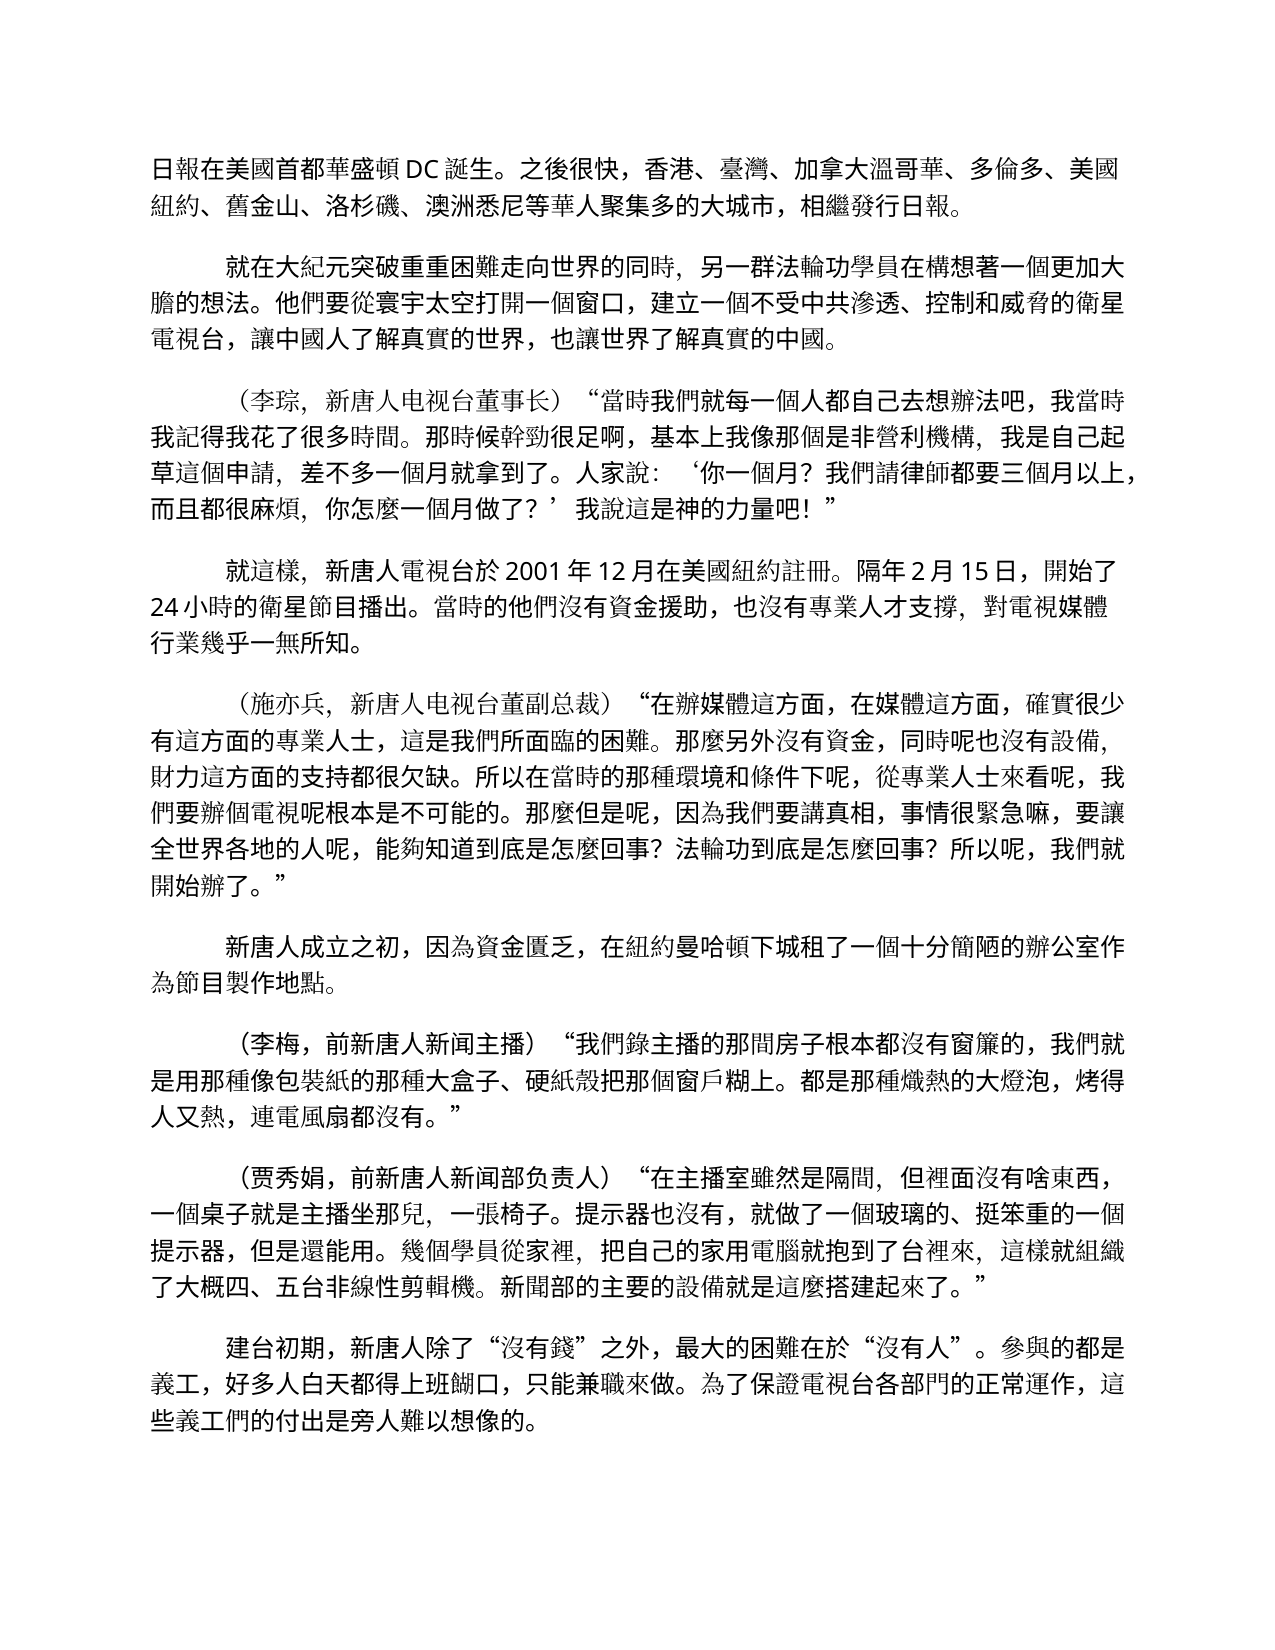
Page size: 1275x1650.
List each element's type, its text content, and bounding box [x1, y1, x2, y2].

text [150, 150, 1125, 222]
text 新唐人成立之初，因為資金匱乏，在紐約曼哈頓下城租了一個十分簡陋的辦公室作為節目製作地點。 [150, 927, 1125, 1000]
text （李梅，前新唐人新闻主播）“我們錄主播的那間房子根本都沒有窗簾的，我們就是用那種像包裝紙的那種大盒子、硬紙殼把那個窗戶糊上。都是那種熾熱的大燈泡，烤得人又熱，連電風扇都沒有。” [150, 1025, 1125, 1134]
text 就在大紀元突破重重困難走向世界的同時，另一群法輪功學員在構想著一個更加大膽的想法。他們要從寰宇太空打開一個窗口，建立一個不受中共滲透、控制和威脅的衛星電視台，讓中國人了解真實的世界，也讓世界了解真實的中國。 [150, 247, 1125, 356]
text 就這樣，新唐人電視台於2001年12月在美國紐約註冊。隔年2月15日，開始了24小時的衛星節目播出。當時的他們沒有資金援助，也沒有專業人才支撐，對電視媒體行業幾乎一無所知。 [150, 551, 1125, 660]
text （李琮，新唐人电视台董事长）“當時我們就每一個人都自己去想辦法吧，我當時我記得我花了很多時間。那時候幹勁很足啊，基本上我像那個是非營利機構，我是自己起草這個申請，差不多一個月就拿到了。人家說：‘你一個月？我們請律師都要三個月以上，而且都很麻煩，你怎麼一個月做了？’我說這是神的力量吧！” [150, 381, 1125, 526]
text （施亦兵，新唐人电视台董副总裁）“在辦媒體這方面，在媒體這方面，確實很少有這方面的專業人士，這是我們所面臨的困難。那麼另外沒有資金，同時呢也沒有設備，財力這方面的支持都很欠缺。所以在當時的那種環境和條件下呢，從專業人士來看呢，我們要辦個電視呢根本是不可能的。那麼但是呢，因為我們要講真相，事情很緊急嘛，要讓全世界各地的人呢，能夠知道到底是怎麼回事？法輪功到底是怎麼回事？所以呢，我們就開始辦了。” [150, 685, 1125, 902]
text （贾秀娟，前新唐人新闻部负责人）“在主播室雖然是隔間，但裡面沒有啥東西，一個桌子就是主播坐那兒，一張椅子。提示器也沒有，就做了一個玻璃的、挺笨重的一個提示器，但是還能用。幾個學員從家裡，把自己的家用電腦就抱到了台裡來，這樣就組織了大概四、五台非線性剪輯機。新聞部的主要的設備就是這麼搭建起來了。” [150, 1159, 1125, 1304]
text 建台初期，新唐人除了“沒有錢”之外，最大的困難在於“沒有人”。參與的都是義工，好多人白天都得上班餬口，只能兼職來做。為了保證電視台各部門的正常運作，這些義工們的付出是旁人難以想像的。 [150, 1329, 1125, 1437]
